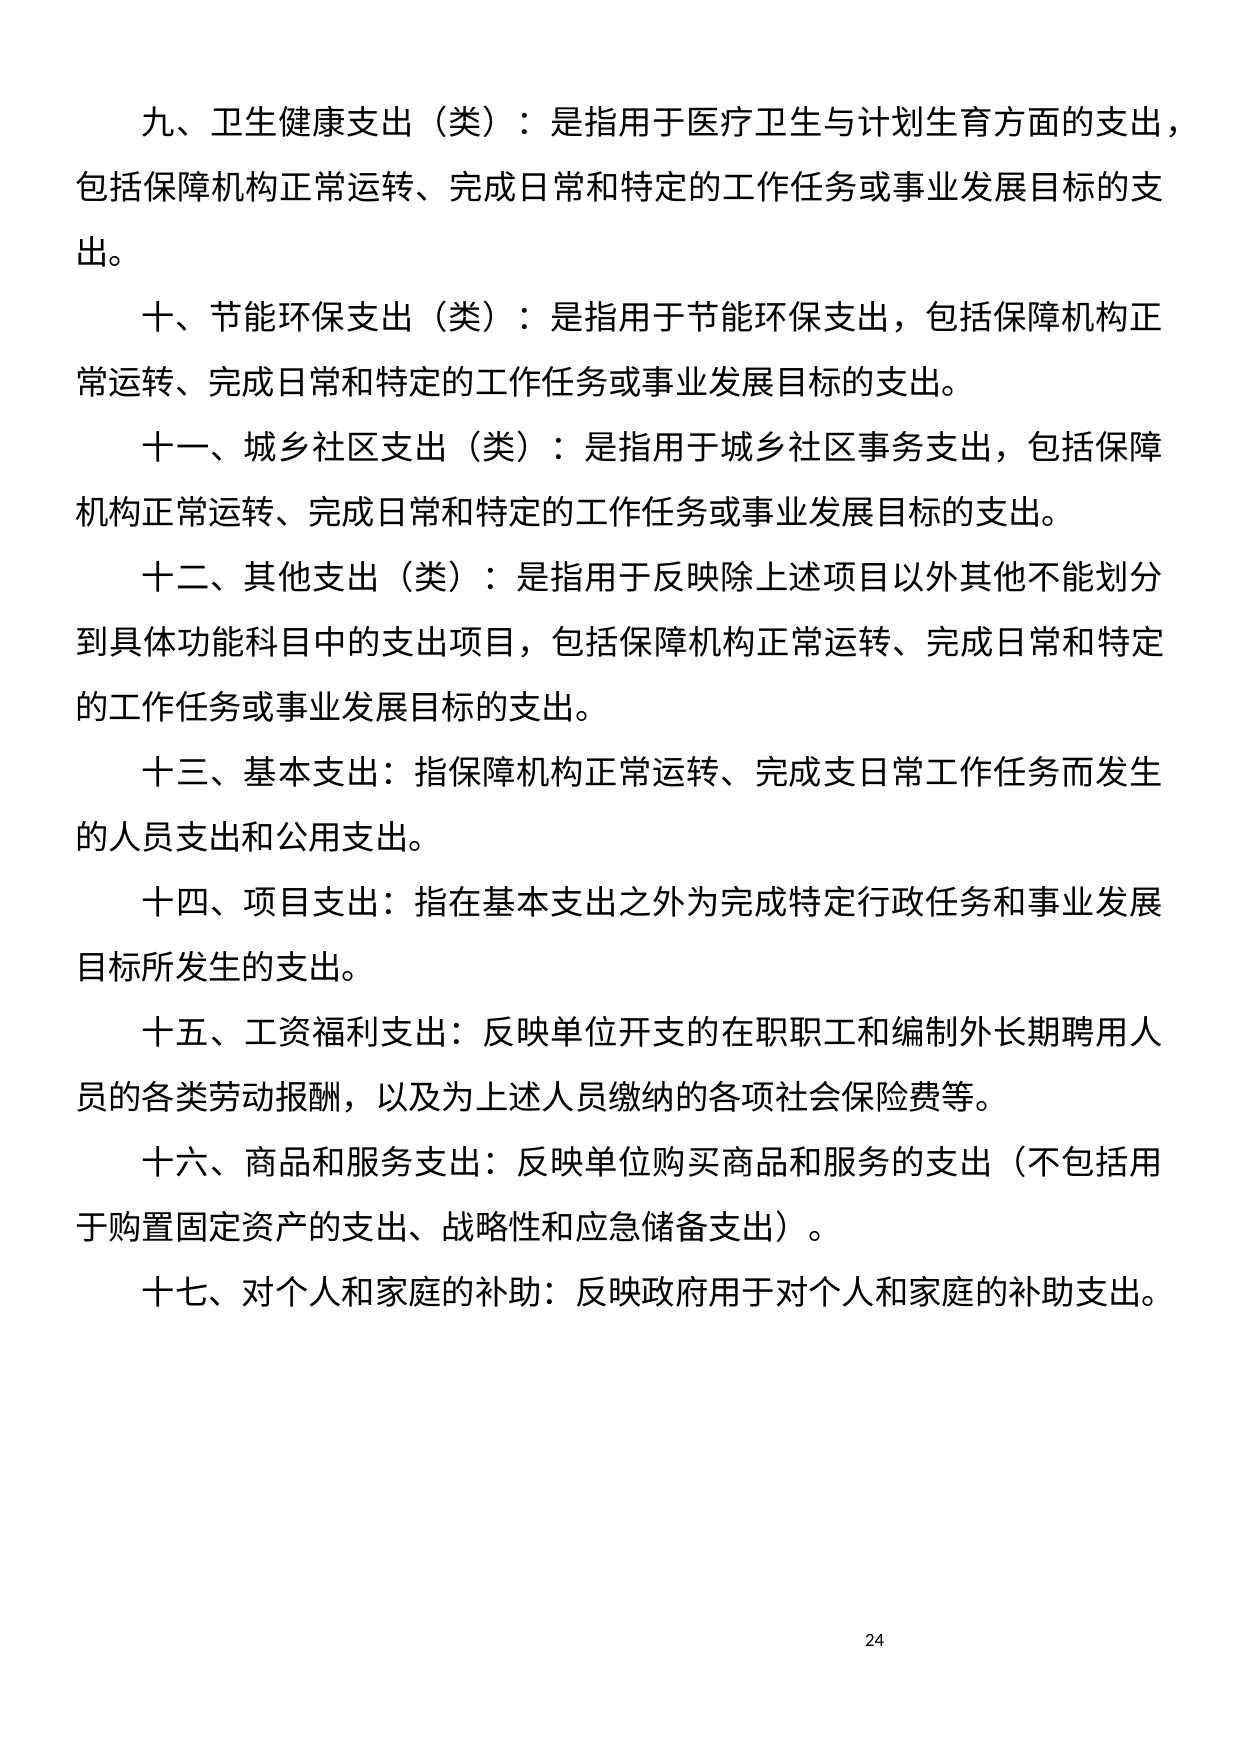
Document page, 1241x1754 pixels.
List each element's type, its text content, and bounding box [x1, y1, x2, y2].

text 十四、项目支出：指在基本支出之外为完成特定行政任务和事业发展目标所发生的支出。 [75, 868, 1165, 998]
text 九、卫生健康支出（类）：是指用于医疗卫生与计划生育方面的支出，包括保障机构正常运转、完成日常和特定的工作任务或事业发展目标的支出。 [75, 88, 1165, 283]
text 十二、其他支出（类）：是指用于反映除上述项目以外其他不能划分到具体功能科目中的支出项目，包括保障机构正常运转、完成日常和特定的工作任务或事业发展目标的支出。 [75, 543, 1165, 738]
text 十、节能环保支出（类）：是指用于节能环保支出，包括保障机构正常运转、完成日常和特定的工作任务或事业发展目标的支出。 [75, 283, 1165, 413]
text 十三、基本支出：指保障机构正常运转、完成支日常工作任务而发生的人员支出和公用支出。 [75, 738, 1165, 868]
text 十七、对个人和家庭的补助：反映政府用于对个人和家庭的补助支出。 [75, 1258, 1165, 1323]
text 十六、商品和服务支出：反映单位购买商品和服务的支出（不包括用于购置固定资产的支出、战略性和应急储备支出）。 [75, 1128, 1165, 1258]
text 十一、城乡社区支出（类）：是指用于城乡社区事务支出，包括保障机构正常运转、完成日常和特定的工作任务或事业发展目标的支出。 [75, 413, 1165, 543]
text 十五、工资福利支出：反映单位开支的在职职工和编制外长期聘用人员的各类劳动报酬，以及为上述人员缴纳的各项社会保险费等。 [75, 998, 1165, 1128]
